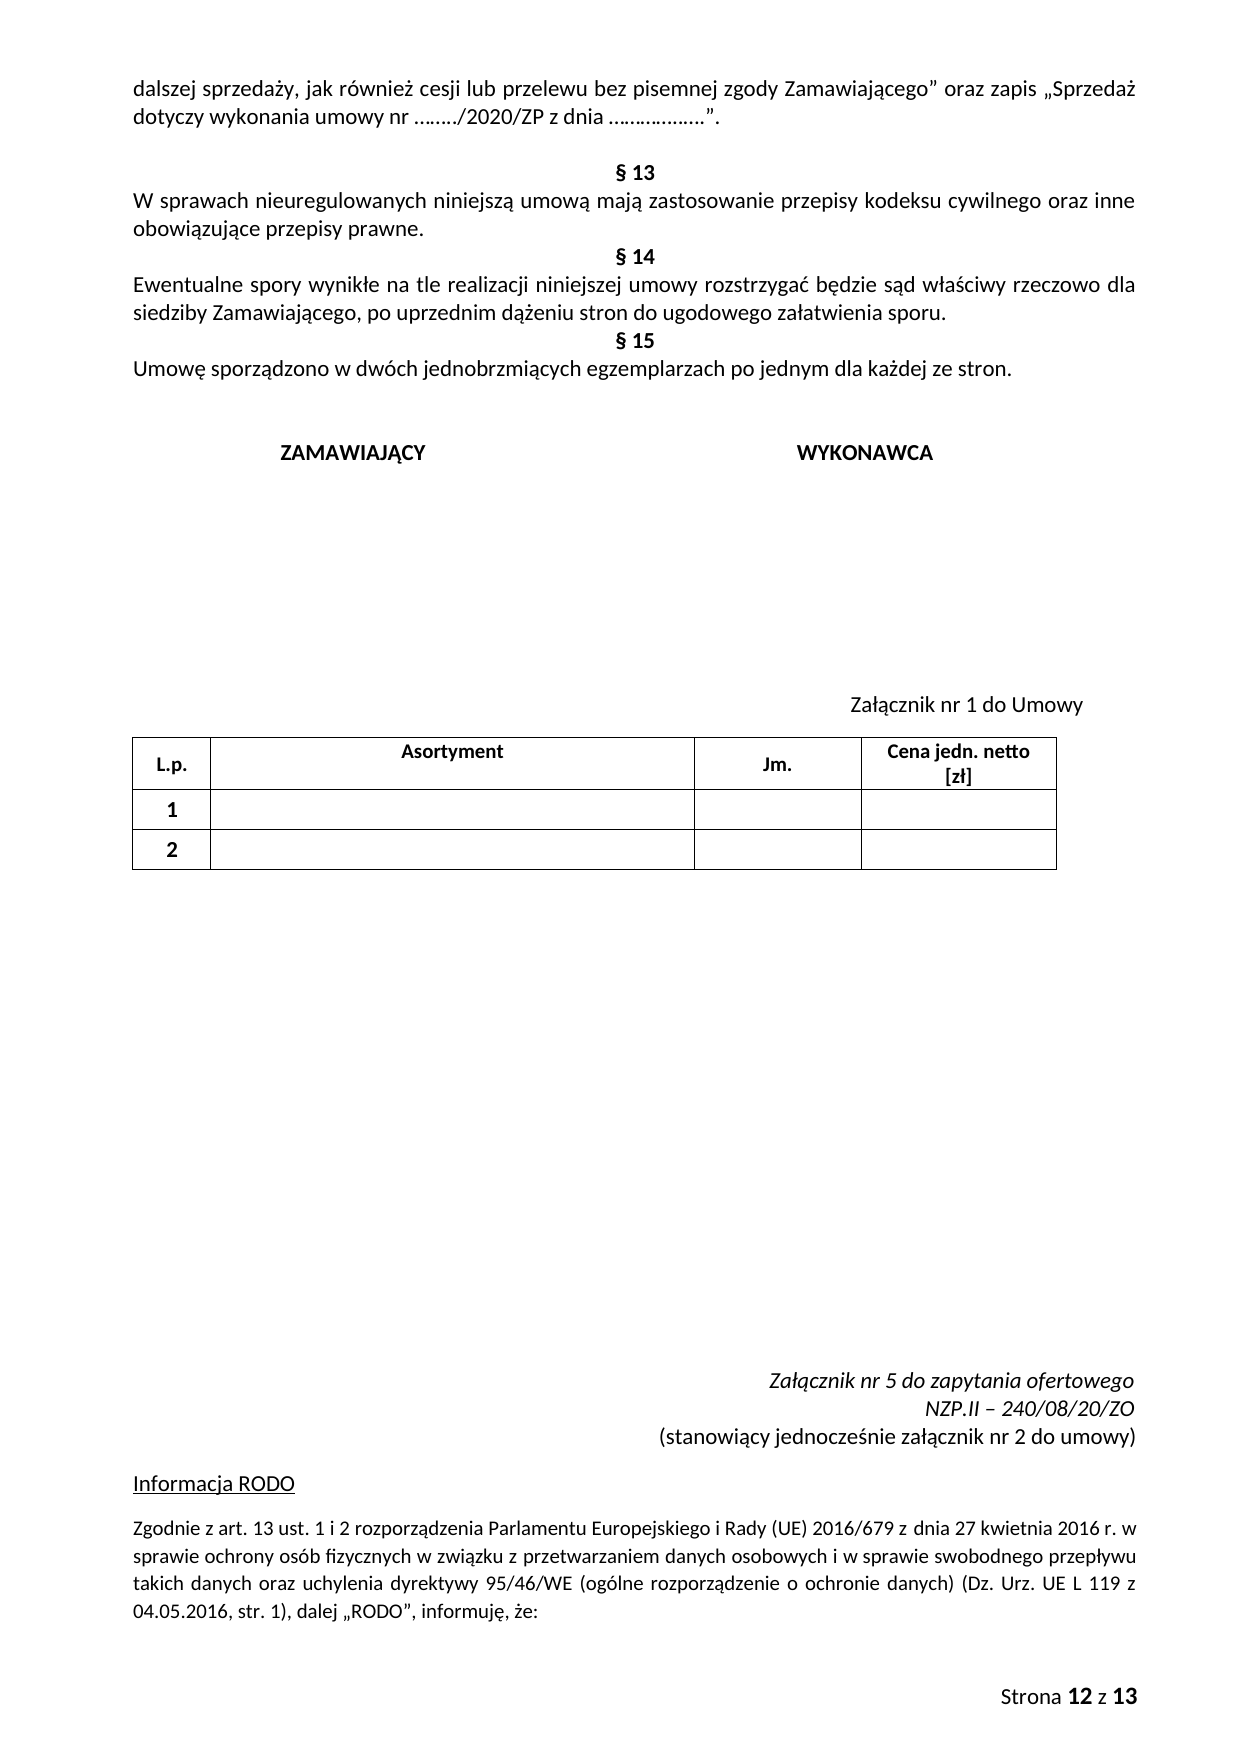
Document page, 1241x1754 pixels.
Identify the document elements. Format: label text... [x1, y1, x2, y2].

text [133, 74, 1137, 130]
table_header Jm. [695, 738, 861, 789]
table_header Cena jedn. netto [zł] [862, 738, 1056, 789]
table_cell [862, 830, 1056, 869]
table_cell 1 [133, 790, 210, 828]
text § 14 [133, 242, 1137, 270]
table_cell [862, 790, 1056, 828]
text (stanowiący jednocześnie załącznik nr 2 do umowy) [133, 1422, 1137, 1450]
text § 15 [133, 326, 1137, 354]
text ZAMAWIAJĄCY WYKONAWCA [207, 438, 1137, 466]
table_cell [695, 830, 861, 869]
text Zgodnie z art. 13 ust. 1 i 2 rozporządzenia Parlamentu Europejskiego i Rady (UE) 2016/679 z dnia 27 kwietnia 2016 r. w sprawie ochrony osób fizycznych w związku z przetwarzaniem danych osobowych i w sprawie swobodnego przepływu takich danych oraz uchylenia dyrektywy 95/46/WE (ogólne rozporządzenie o ochronie danych) (Dz. Urz. UE L 119 z 04.05.2016, str. 1), dalej „RODO”, informuję, że: [133, 1516, 1137, 1623]
text Załącznik nr 5 do zapytania ofertowego [133, 1366, 1137, 1394]
text § 13 [133, 158, 1137, 186]
text NZP.II – 240/08/20/ZO [133, 1394, 1137, 1422]
text Ewentualne spory wynikłe na tle realizacji niniejszej umowy rozstrzygać będzie sąd właściwy rzeczowo dla siedziby Zamawiającego, po uprzednim dążeniu stron do ugodowego załatwienia sporu. [133, 270, 1137, 326]
table_cell [211, 790, 694, 828]
table_cell [211, 830, 694, 869]
table_cell [695, 790, 861, 828]
table_header Asortyment [211, 738, 694, 789]
text W sprawach nieuregulowanych niniejszą umową mają zastosowanie przepisy kodeksu cywilnego oraz inne obowiązujące przepisy prawne. [133, 186, 1137, 242]
list Załącznik nr 1 do Umowy [724, 690, 1137, 718]
text Informacja RODO [133, 1469, 1137, 1497]
table_cell 2 [133, 830, 210, 869]
table_header L.p. [133, 738, 210, 789]
text Umowę sporządzono w dwóch jednobrzmiących egzemplarzach po jednym dla każdej ze stron. [133, 354, 1137, 382]
